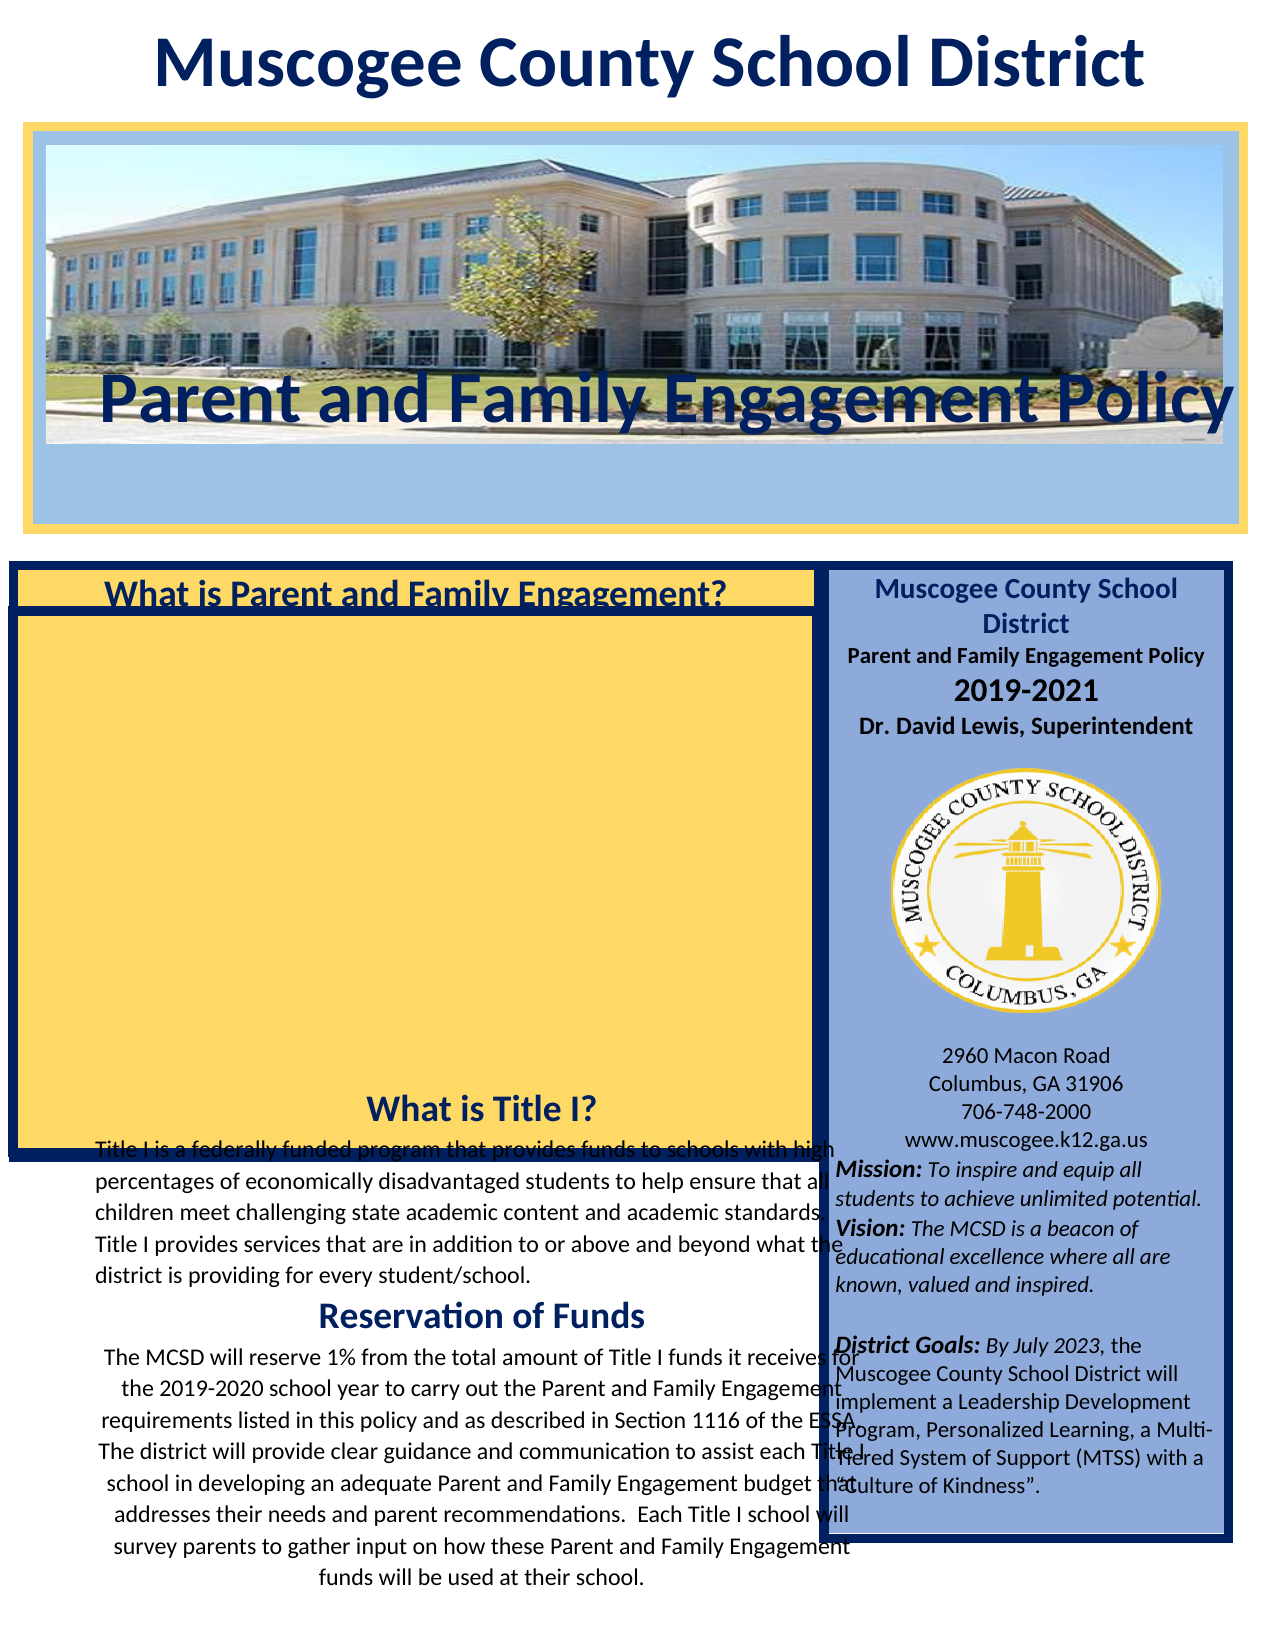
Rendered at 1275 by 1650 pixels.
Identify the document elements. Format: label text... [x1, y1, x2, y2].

picture [890, 768, 1162, 1013]
picture [45, 145, 1223, 444]
table_header [33, 131, 1239, 524]
table_header Muscogee County School District Parent and Family Engagement Policy 2019-2021 Dr. David Lewis, Superintendent 2960 Macon Road Columbus, GA 31906 706-748-2000 www.muscogee.k12.ga.us Mission: To inspire and equip all students to achieve unlimited potential. Vision: The MCSD is a beacon of educational excellence where all are known, valued and inspired. District Goals: By July 2023, the Muscogee County School District will implement a Leadership Development Program, Personalized Learning, a Multi-Tiered System of Support (MTSS) with a “Culture of Kindness”. [829, 570, 1224, 1533]
